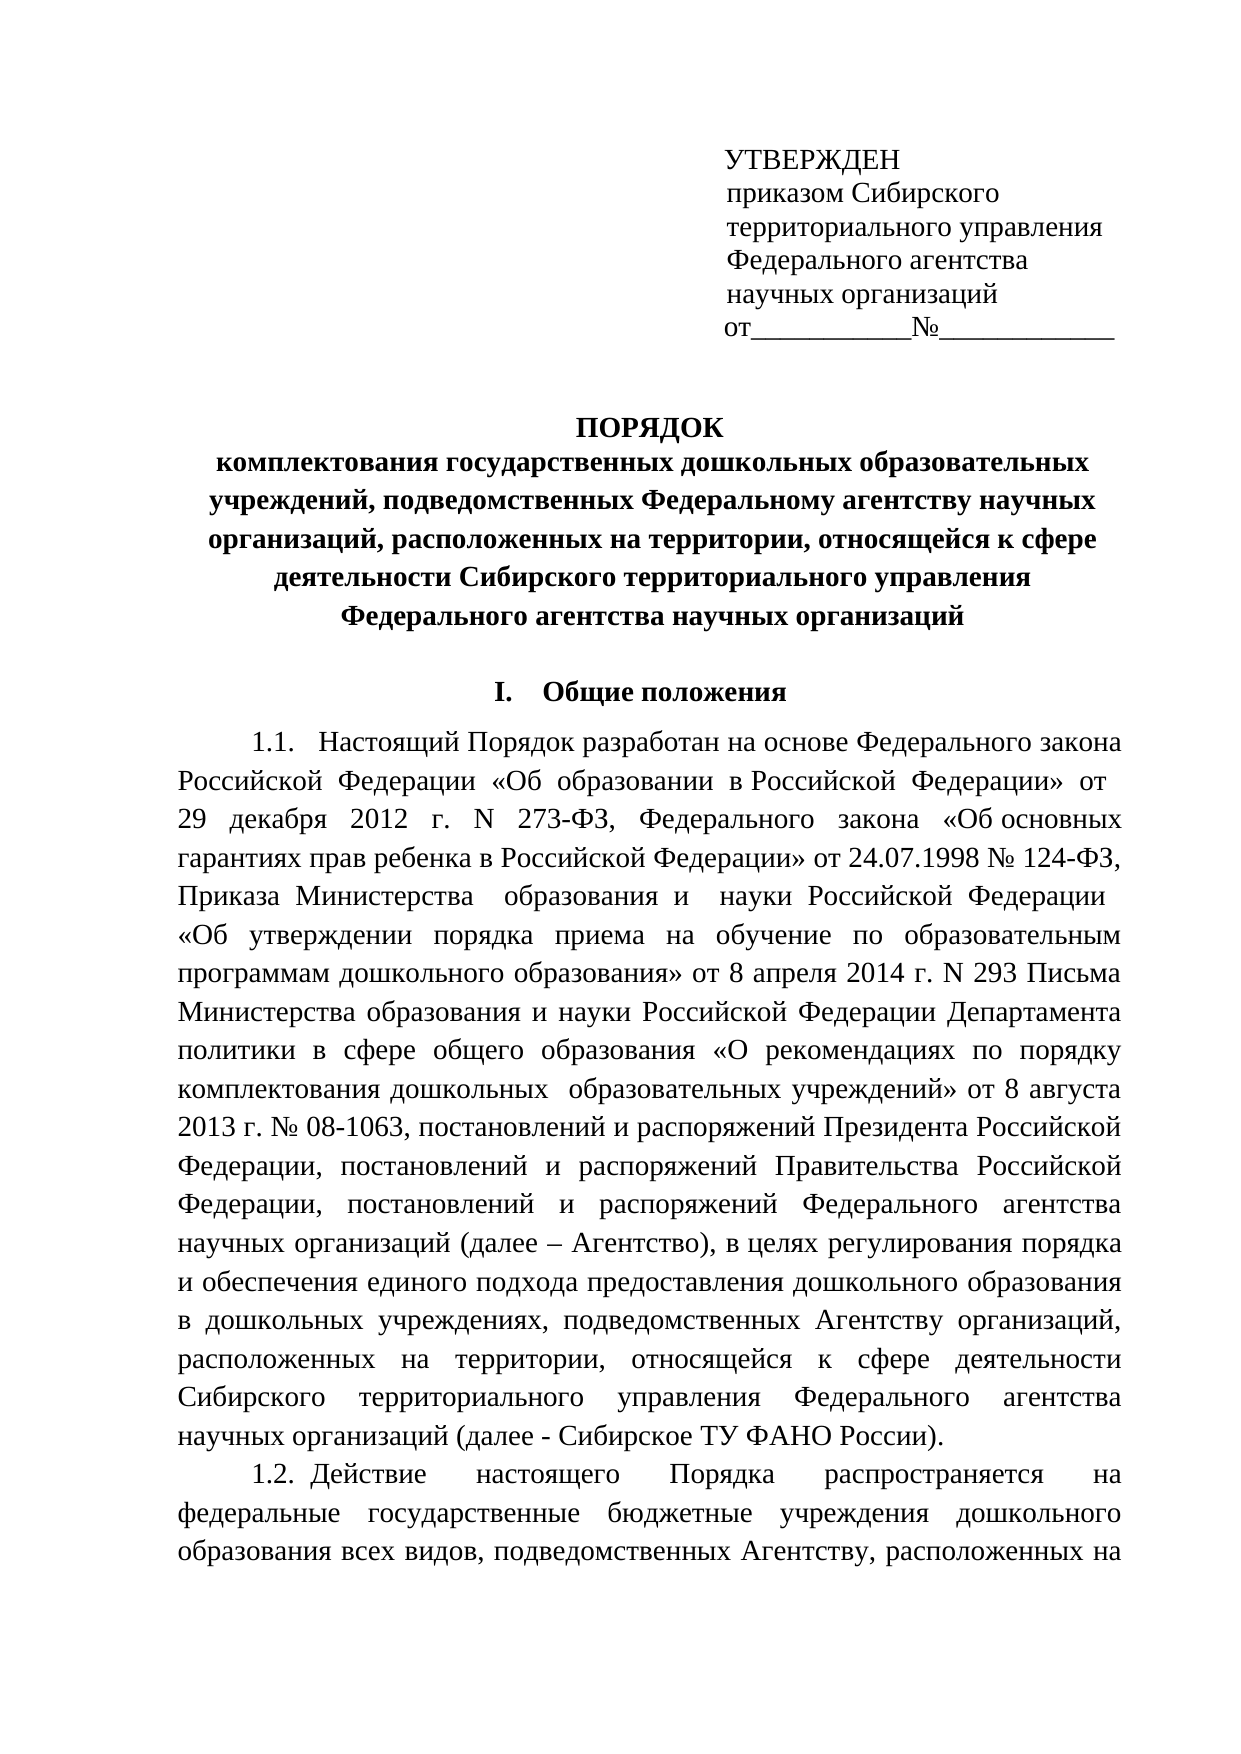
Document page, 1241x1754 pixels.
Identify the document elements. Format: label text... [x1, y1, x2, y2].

text приказом Сибирского территориального управления Федерального агентства научных организаций [726, 175, 1122, 309]
text УТВЕРЖДЕН [723, 142, 1122, 175]
text от___________№____________ [723, 309, 1122, 343]
text ПОРЯДОК [177, 410, 1122, 444]
text комплектования государственных дошкольных образовательных учреждений, подведомственных Федеральному агентству научных организаций, расположенных на территории, относящейся к сфере деятельности Сибирского территориального управления Федерального агентства научных организаций [189, 444, 1116, 631]
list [177, 1456, 1122, 1567]
list Общие положения [177, 674, 1122, 707]
list Настоящий Порядок разработан на основе Федерального закона Российской Федерации «Об образовании в Российской Федерации» от 29 декабря 2012 г. N 273-ФЗ, Федерального закона «Об основных гарантиях прав ребенка в Российской Федерации» от 24.07.1998 № 124-ФЗ, Приказа Министерства образования и науки Российской Федерации «Об утверждении порядка приема на обучение по образовательным программам дошкольного образования» от 8 апреля 2014 г. N 293 Письма Министерства образования и науки Российской Федерации Департамента политики в сфере общего образования «О рекомендациях по порядку комплектования дошкольных образовательных учреждений» от 8 августа 2013 г. № 08-1063, постановлений и распоряжений Президента Российской Федерации, постановлений и распоряжений Правительства Российской Федерации, постановлений и распоряжений Федерального агентства научных организаций (далее – Агентство), в целях регулирования порядка и обеспечения единого подхода предоставления дошкольного образования в дошкольных учреждениях, подведомственных Агентству организаций, расположенных на территории, относящейся к сфере деятельности Сибирского территориального управления Федерального агентства научных организаций (далее - Сибирское ТУ ФАНО России). [177, 724, 1122, 1451]
